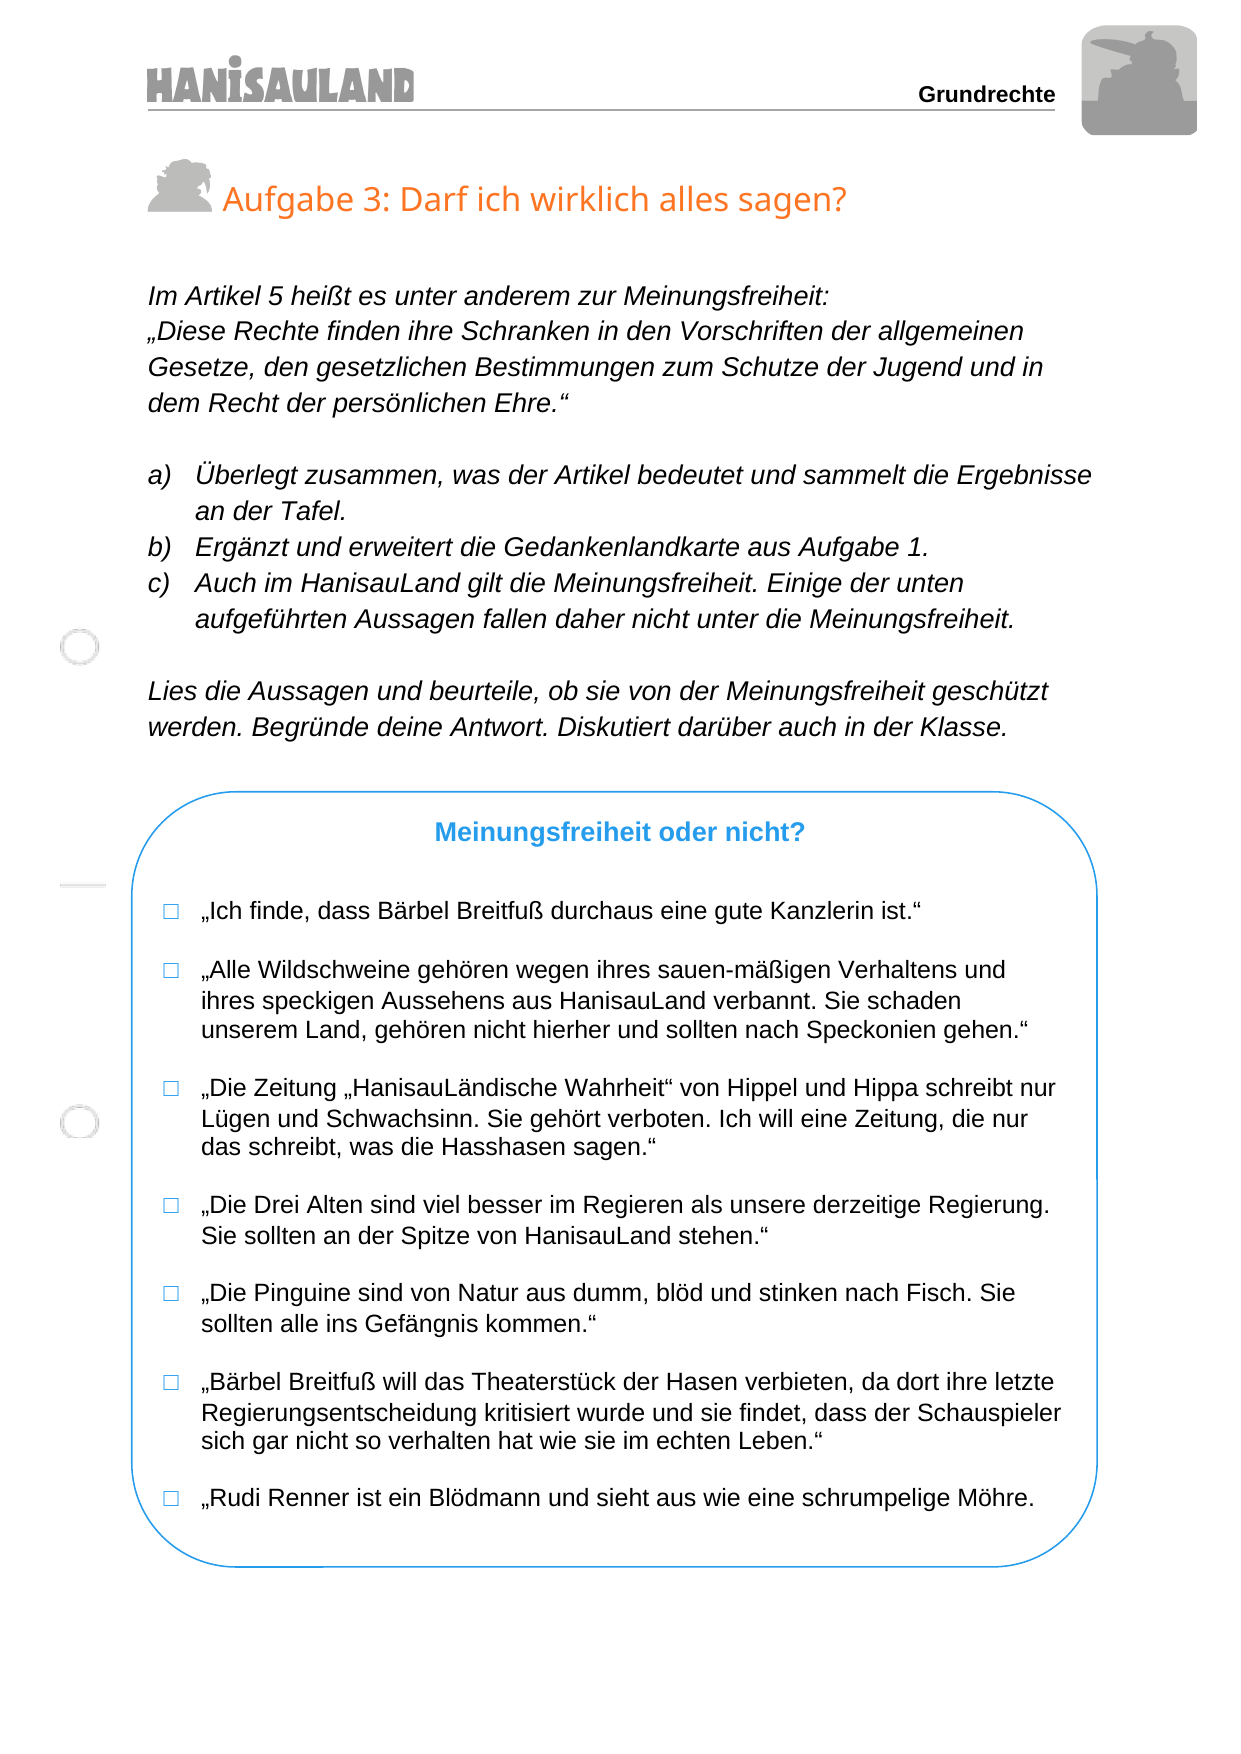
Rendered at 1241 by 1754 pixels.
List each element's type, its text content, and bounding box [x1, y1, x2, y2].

text Lies die Aussagen und beurteile, ob sie von der Meinungsfreiheit geschützt werden. Begründe deine Antwort. Diskutiert darüber auch in der Klasse. [148, 675, 1093, 742]
text a) Überlegt zusammen, was der Artikel bedeutet und sammelt die Ergebnisse an der Tafel. [148, 459, 1093, 526]
text Aufgabe 3: Darf ich wirklich alles sagen? [148, 159, 1093, 221]
list „Alle Wildschweine gehören wegen ihres sauen-mäßigen Verhaltens und ihres speckigen Aussehens aus HanisauLand verbannt. Sie schaden unserem Land, gehören nicht hierher und sollten nach Speckonien gehen.“ [163, 955, 1063, 1044]
list „Die Pinguine sind von Natur aus dumm, blöd und stinken nach Fisch. Sie sollten alle ins Gefängnis kommen.“ [163, 1278, 1063, 1338]
text Meinungsfreiheit oder nicht? [148, 816, 1093, 875]
text Im Artikel 5 heißt es unter anderem zur Meinungsfreiheit: [148, 279, 1093, 311]
picture [147, 55, 414, 102]
list „Rudi Renner ist ein Blödmann und sieht aus wie eine schrumpelige Möhre. [163, 1483, 1063, 1514]
picture [1080, 25, 1197, 134]
list „Ich finde, dass Bärbel Breitfuß durchaus eine gute Kanzlerin ist.“ [163, 896, 1063, 927]
list „Die Zeitung „HanisauLändische Wahrheit“ von Hippel und Hippa schreibt nur Lügen und Schwachsinn. Sie gehört verboten. Ich will eine Zeitung, die nur das schreibt, was die Hasshasen sagen.“ [163, 1073, 1063, 1161]
list „Die Drei Alten sind viel besser im Regieren als unsere derzeitige Regierung. Sie sollten an der Spitze von HanisauLand stehen.“ [163, 1190, 1063, 1249]
text „Diese Rechte finden ihre Schranken in den Vorschriften der allgemeinen Gesetze, den gesetzlichen Bestimmungen zum Schutze der Jugend und in dem Recht der persönlichen Ehre.“ [148, 315, 1093, 418]
list „Bärbel Breitfuß will das Theaterstück der Hasen verbieten, da dort ihre letzte Regierungsentscheidung kritisiert wurde und sie findet, dass der Schauspieler sich gar nicht so verhalten hat wie sie im echten Leben.“ [163, 1367, 1063, 1483]
text b) Ergänzt und erweitert die Gedankenlandkarte aus Aufgabe 1. [148, 531, 1093, 562]
text c) Auch im HanisauLand gilt die Meinungsfreiheit. Einige der unten aufgeführten Aussagen fallen daher nicht unter die Meinungsfreiheit. [148, 567, 1093, 634]
picture [147, 159, 212, 212]
